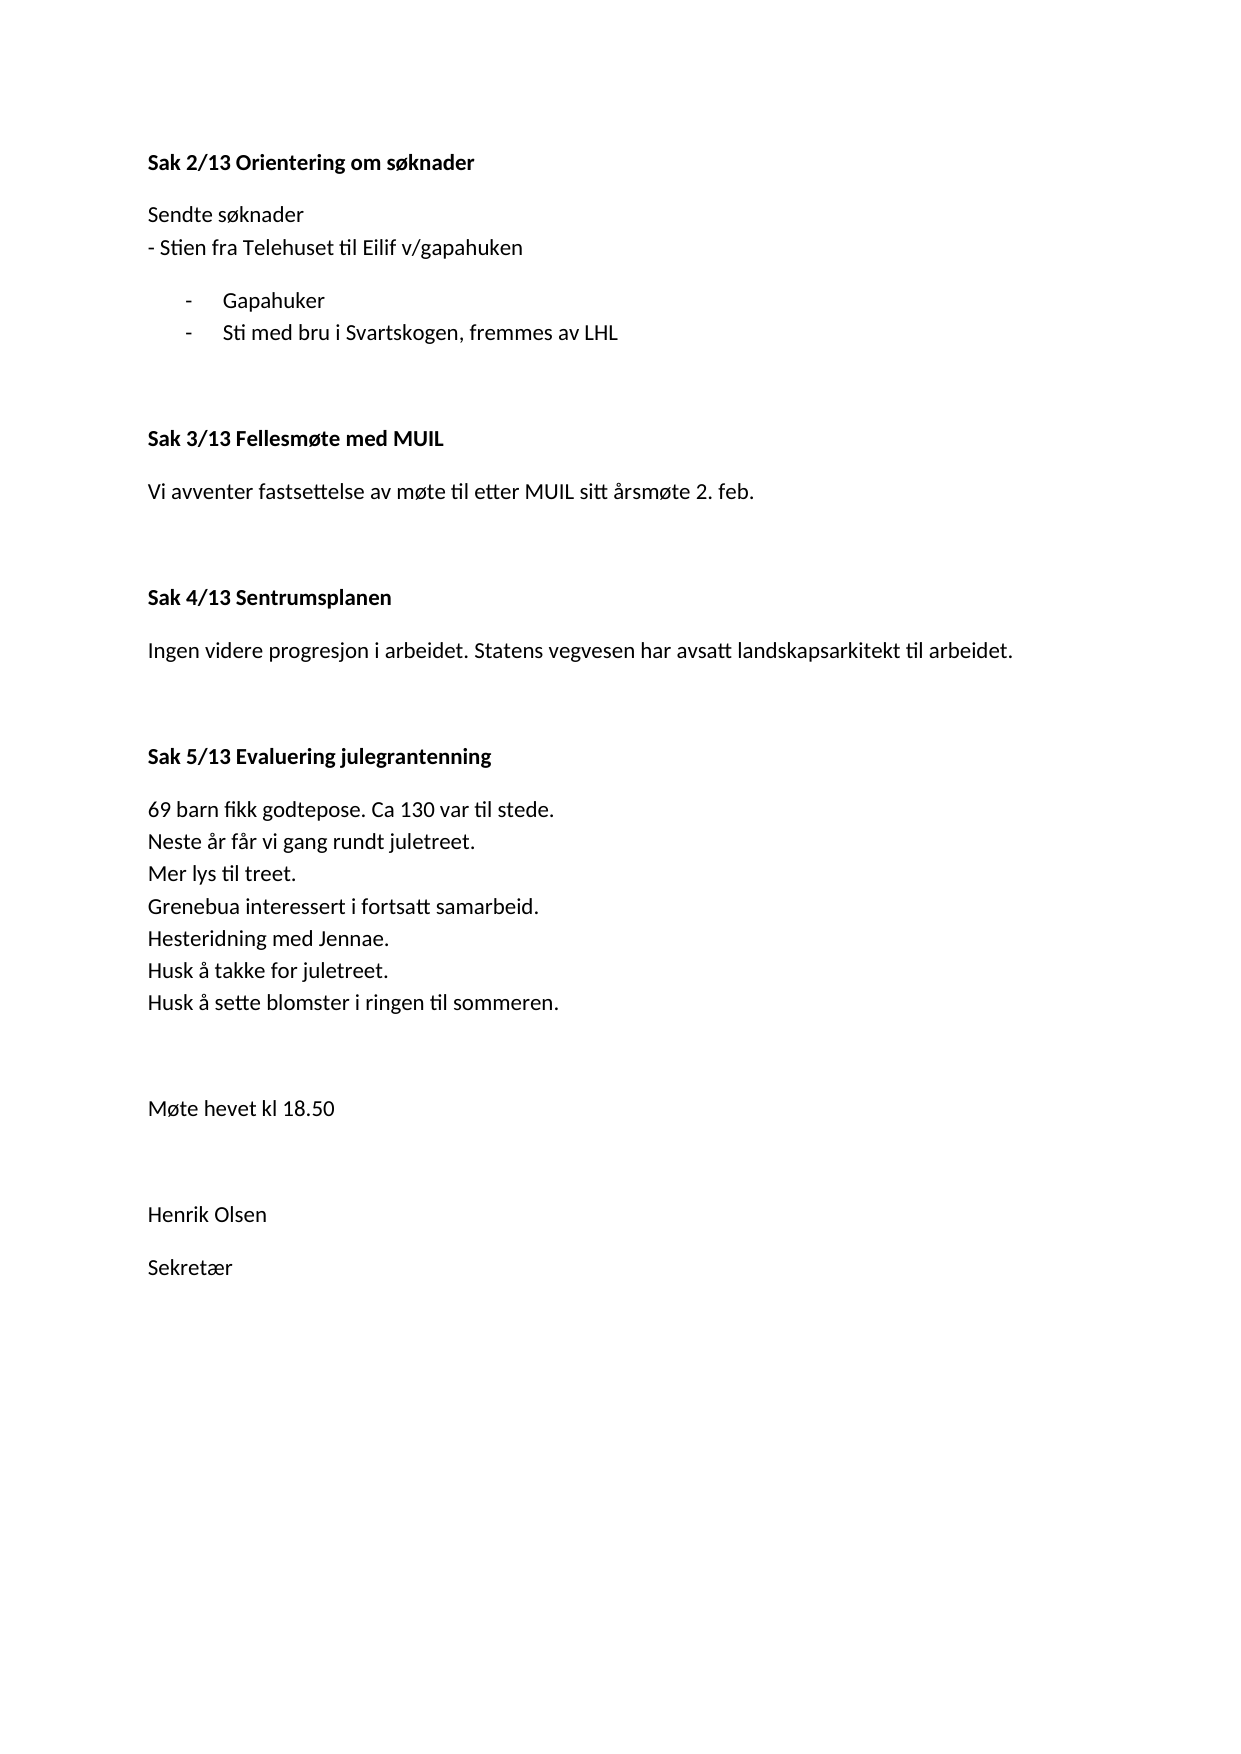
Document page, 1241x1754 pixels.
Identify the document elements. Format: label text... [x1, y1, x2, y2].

text Sekretær [148, 1253, 1093, 1346]
text Sak 3/13 Fellesmøte med MUIL [148, 424, 1093, 452]
text Sak 5/13 Evaluering julegrantenning [148, 742, 1093, 770]
text Sak 2/13 Orientering om søknader [148, 148, 1093, 176]
text 69 barn fikk godtepose. Ca 130 var til stede. Neste år får vi gang rundt juletreet. Mer lys til treet. Grenebua interessert i fortsatt samarbeid. Hesteridning med Jennae. Husk å takke for juletreet. Husk å sette blomster i ringen til sommeren. [148, 795, 1093, 1016]
text Sendte søknader - Stien fra Telehuset til Eilif v/gapahuken [148, 201, 1093, 261]
text Vi avventer fastsettelse av møte til etter MUIL sitt årsmøte 2. feb. [148, 477, 1093, 505]
text Møte hevet kl 18.50 [148, 1094, 1093, 1122]
text Ingen videre progresjon i arbeidet. Statens vegvesen har avsatt landskapsarkitekt til arbeidet. [148, 636, 1093, 664]
list Gapahuker [185, 286, 1093, 314]
text Henrik Olsen [148, 1200, 1093, 1228]
text Sak 4/13 Sentrumsplanen [148, 583, 1093, 611]
list Sti med bru i Svartskogen, fremmes av LHL [185, 318, 1093, 346]
